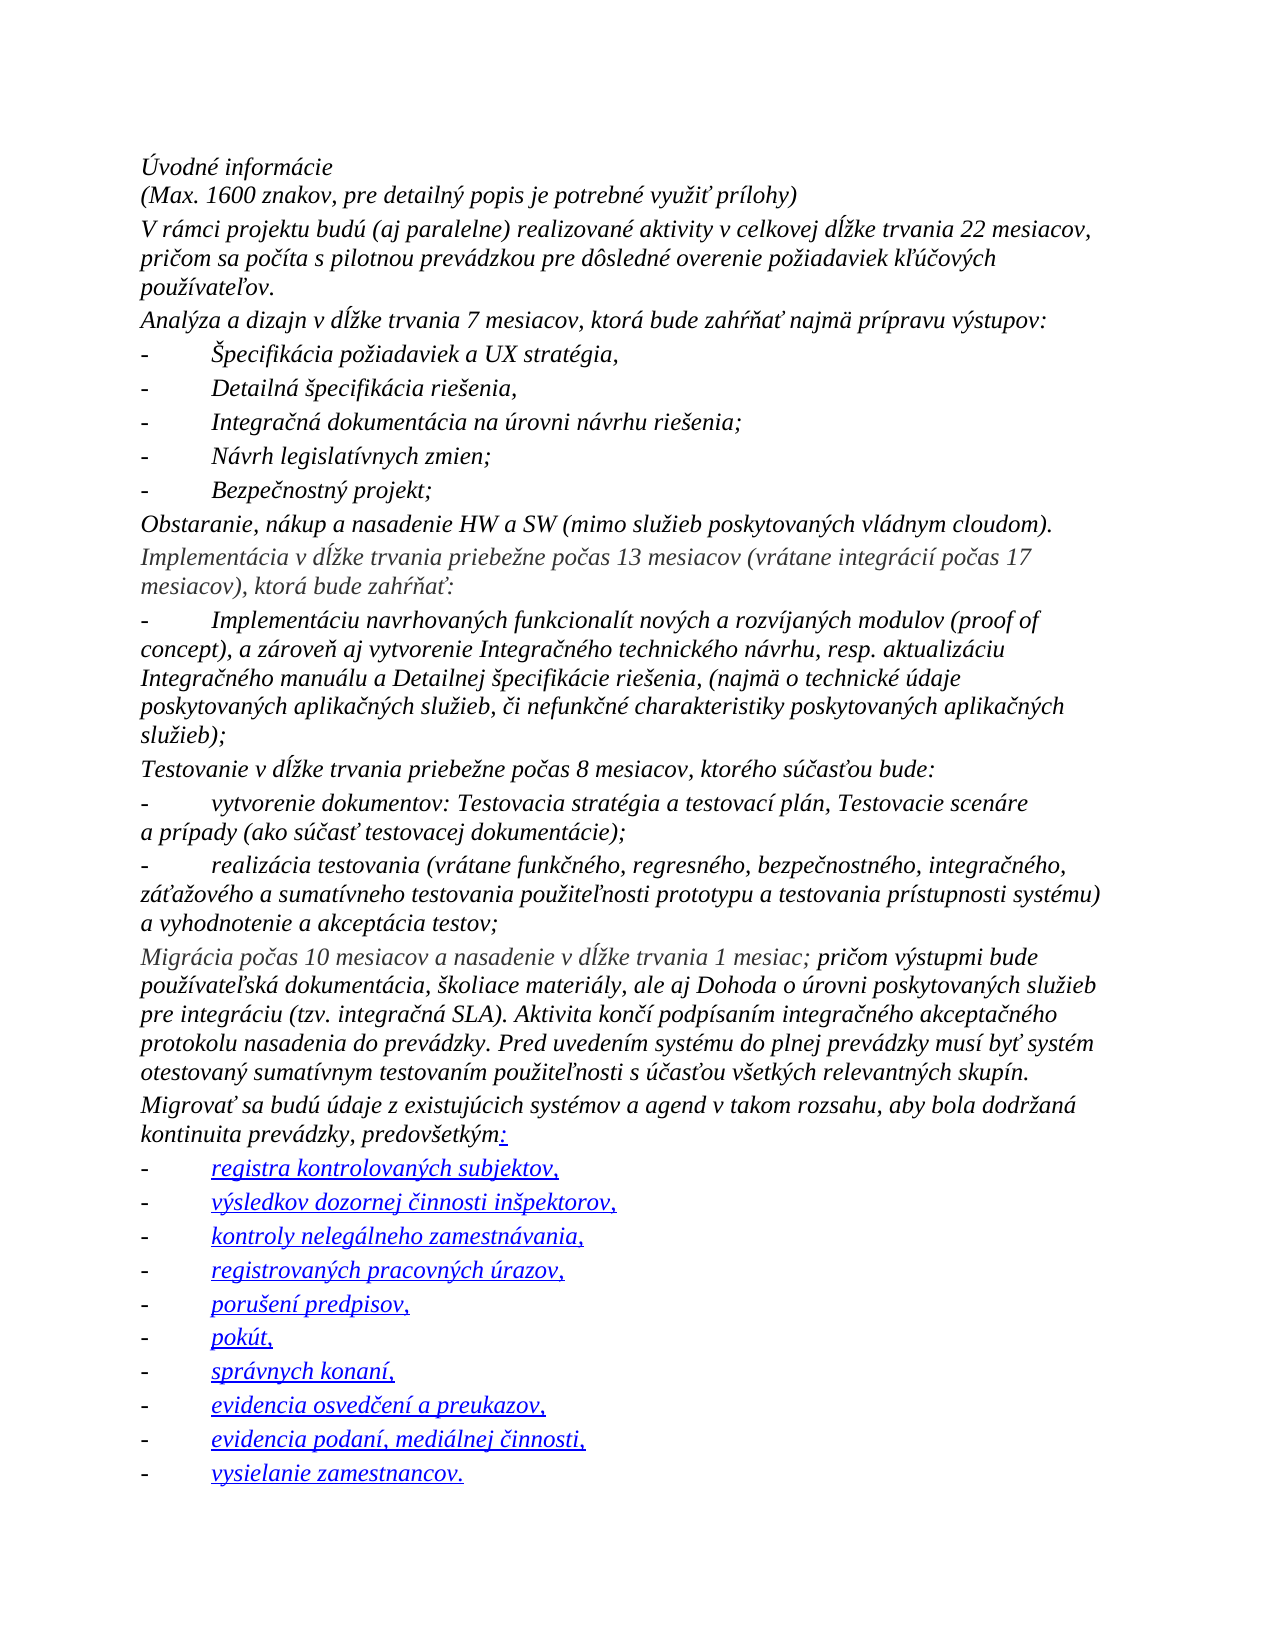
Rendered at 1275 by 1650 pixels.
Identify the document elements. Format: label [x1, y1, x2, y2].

table_cell [139, 150, 1114, 1493]
